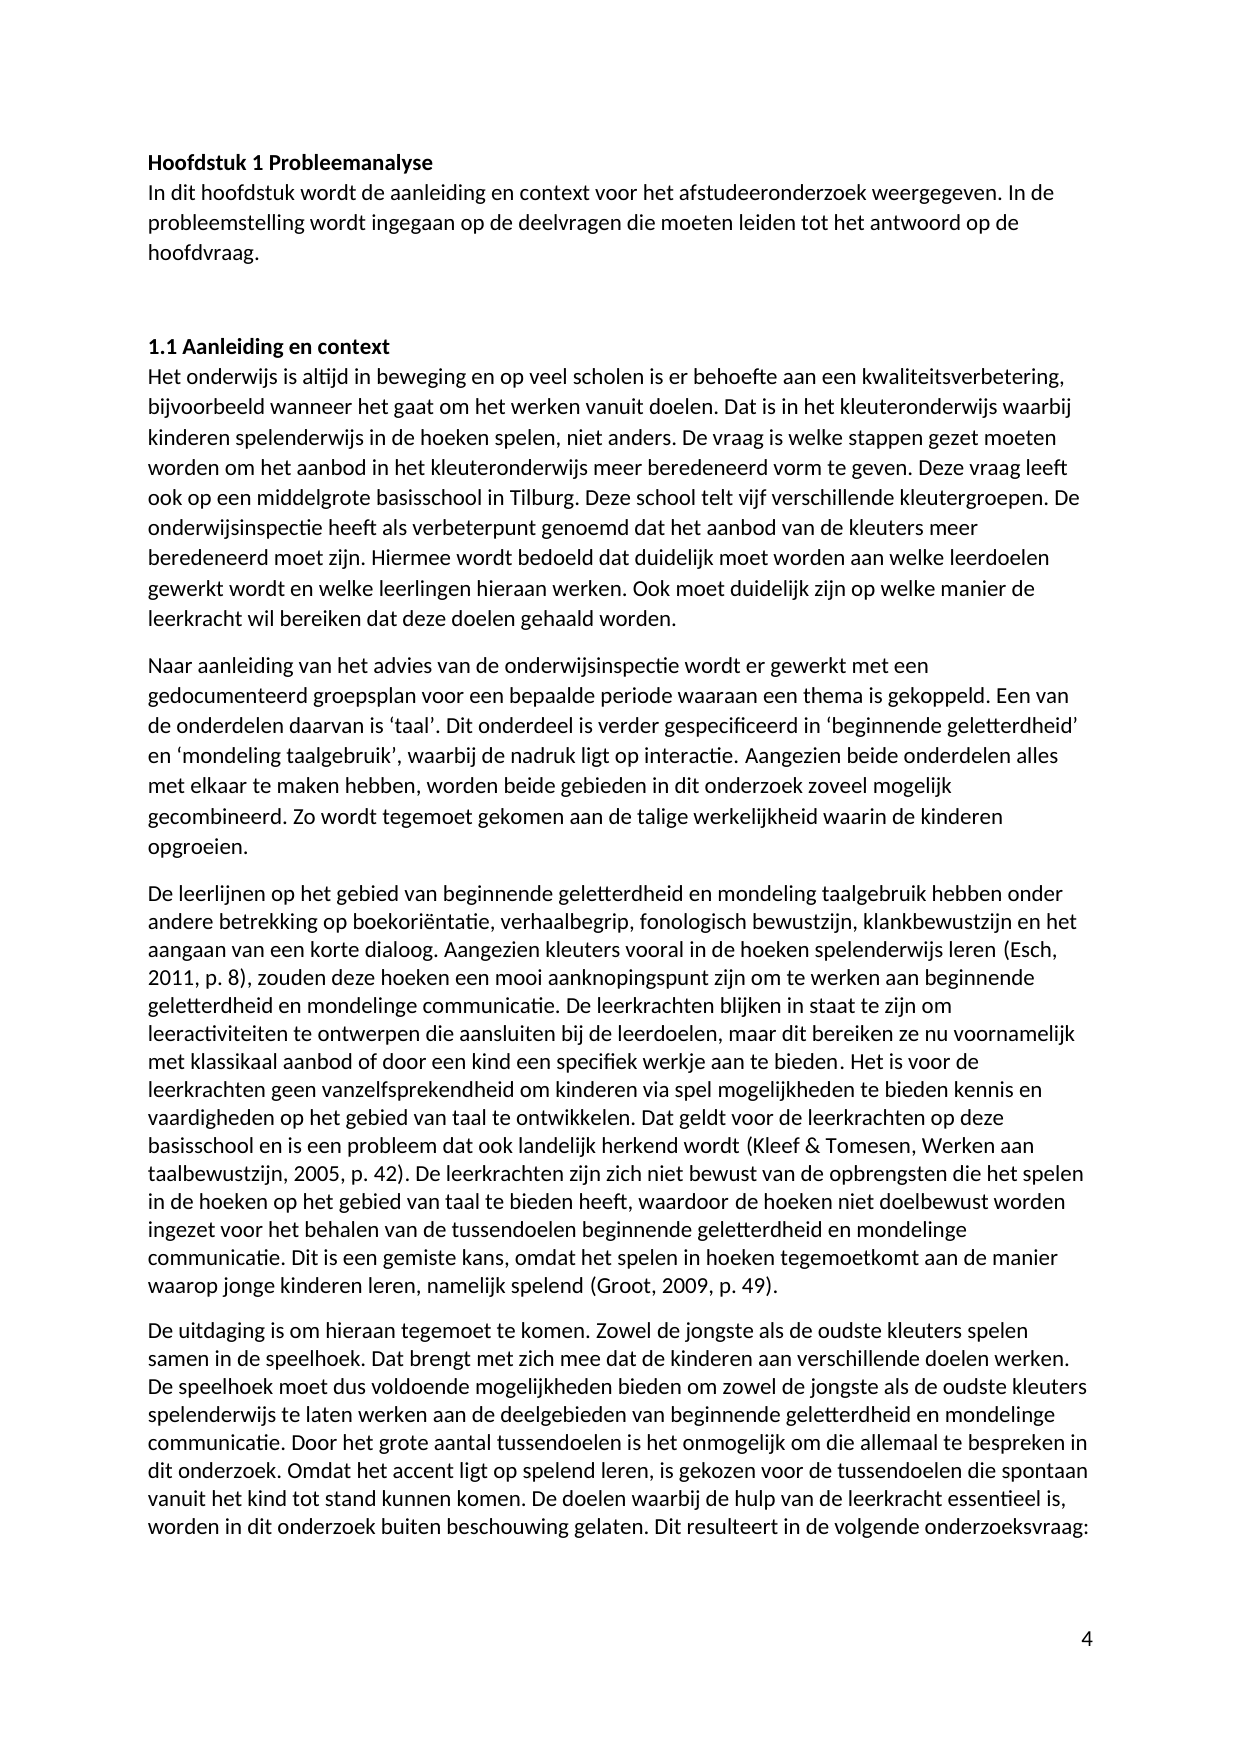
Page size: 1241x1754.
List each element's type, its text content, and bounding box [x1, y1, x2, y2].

text De uitdaging is om hieraan tegemoet te komen. Zowel de jongste als de oudste kleuters spelen samen in de speelhoek. Dat brengt met zich mee dat de kinderen aan verschillende doelen werken. De speelhoek moet dus voldoende mogelijkheden bieden om zowel de jongste als de oudste kleuters spelenderwijs te laten werken aan de deelgebieden van beginnende geletterdheid en mondelinge communicatie. Door het grote aantal tussendoelen is het onmogelijk om die allemaal te bespreken in dit onderzoek. Omdat het accent ligt op spelend leren, is gekozen voor de tussendoelen die spontaan vanuit het kind tot stand kunnen komen. De doelen waarbij de hulp van de leerkracht essentieel is, worden in dit onderzoek buiten beschouwing gelaten. Dit resulteert in de volgende onderzoeksvraag: [148, 1316, 1093, 1540]
text Naar aanleiding van het advies van de onderwijsinspectie wordt er gewerkt met een gedocumenteerd groepsplan voor een bepaalde periode waaraan een thema is gekoppeld. Een van de onderdelen daarvan is ‘taal’. Dit onderdeel is verder gespecificeerd in ‘beginnende geletterdheid’ en ‘mondeling taalgebruik’, waarbij de nadruk ligt op interactie. Aangezien beide onderdelen alles met elkaar te maken hebben, worden beide gebieden in dit onderzoek zoveel mogelijk gecombineerd. Zo wordt tegemoet gekomen aan de talige werkelijkheid waarin de kinderen opgroeien. [148, 651, 1093, 860]
text 1.1 Aanleiding en context Het onderwijs is altijd in beweging en op veel scholen is er behoefte aan een kwaliteitsverbetering, bijvoorbeeld wanneer het gaat om het werken vanuit doelen. Dat is in het kleuteronderwijs waarbij kinderen spelenderwijs in de hoeken spelen, niet anders. De vraag is welke stappen gezet moeten worden om het aanbod in het kleuteronderwijs meer beredeneerd vorm te geven. Deze vraag leeft ook op een middelgrote basisschool in Tilburg. Deze school telt vijf verschillende kleutergroepen. De onderwijsinspectie heeft als verbeterpunt genoemd dat het aanbod van de kleuters meer beredeneerd moet zijn. Hiermee wordt bedoeld dat duidelijk moet worden aan welke leerdoelen gewerkt wordt en welke leerlingen hieraan werken. Ook moet duidelijk zijn op welke manier de leerkracht wil bereiken dat deze doelen gehaald worden. [148, 332, 1093, 632]
text Hoofdstuk 1 Probleemanalyse In dit hoofdstuk wordt de aanleiding en context voor het afstudeeronderzoek weergegeven. In de probleemstelling wordt ingegaan op de deelvragen die moeten leiden tot het antwoord op de hoofdvraag. [148, 148, 1093, 266]
text De leerlijnen op het gebied van beginnende geletterdheid en mondeling taalgebruik hebben onder andere betrekking op boekoriëntatie, verhaalbegrip, fonologisch bewustzijn, klankbewustzijn en het aangaan van een korte dialoog. Aangezien kleuters vooral in de hoeken spelenderwijs leren , zouden deze hoeken een mooi aanknopingspunt zijn om te werken aan beginnende geletterdheid en mondelinge communicatie. De leerkrachten blijken in staat te zijn om leeractiviteiten te ontwerpen die aansluiten bij de leerdoelen, maar dit bereiken ze nu voornamelijk met klassikaal aanbod of door een kind een specifiek werkje aan te bieden. Het is voor de leerkrachten geen vanzelfsprekendheid om kinderen via spel mogelijkheden te bieden kennis en vaardigheden op het gebied van taal te ontwikkelen. Dat geldt voor de leerkrachten op deze basisschool en is een probleem dat ook landelijk herkend wordt. De leerkrachten zijn zich niet bewust van de opbrengsten die het spelen in de hoeken op het gebied van taal te bieden heeft, waardoor de hoeken niet doelbewust worden ingezet voor het behalen van de tussendoelen beginnende geletterdheid en mondelinge communicatie. Dit is een gemiste kans, omdat het spelen in hoeken tegemoetkomt aan de manier waarop jonge kinderen leren, namelijk spelend. [148, 879, 1093, 1299]
